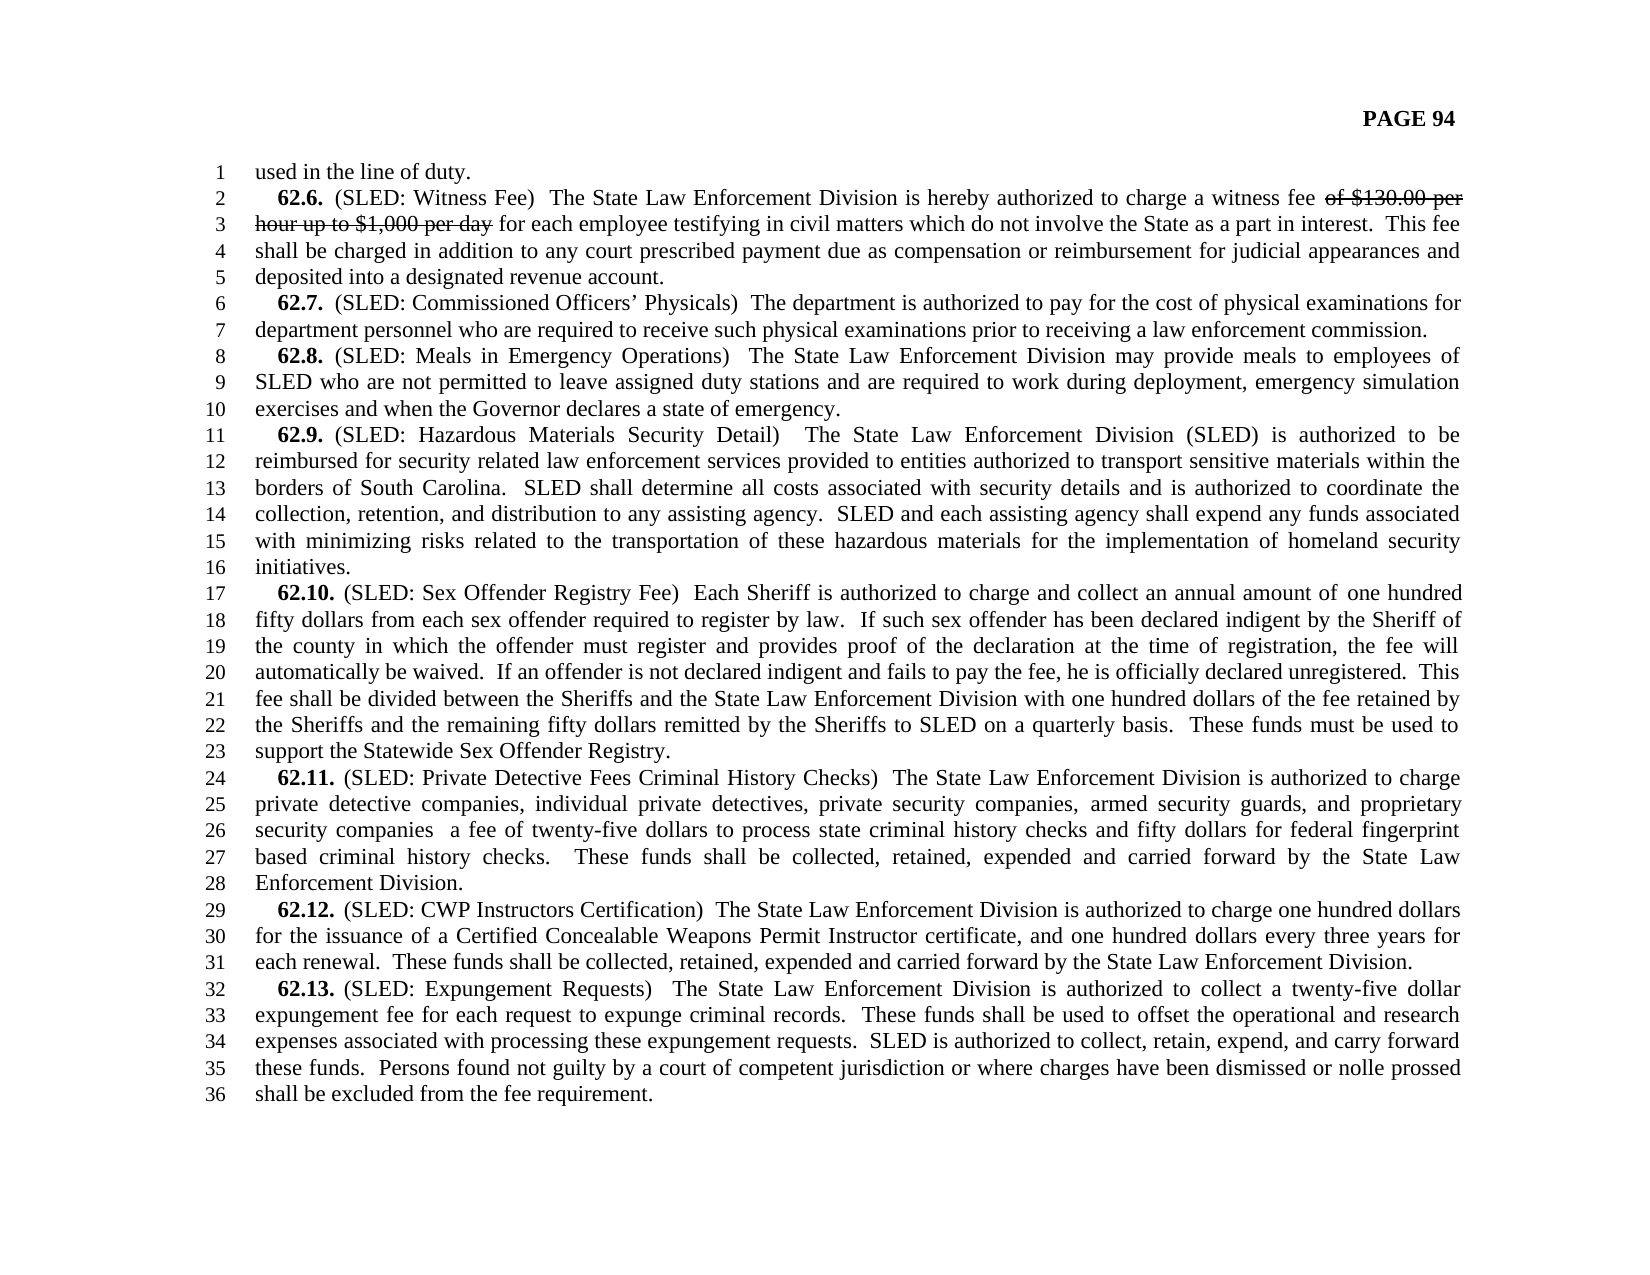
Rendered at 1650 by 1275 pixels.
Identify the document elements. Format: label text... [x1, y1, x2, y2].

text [255, 158, 1462, 184]
text 62.8. (SLED: Meals in Emergency Operations) The State Law Enforcement Division may provide meals to employees of SLED who are not permitted to leave assigned duty stations and are required to work during deployment, emergency simulation exercises and when the Governor declares a state of emergency. [255, 342, 1462, 421]
text 62.11. (SLED: Private Detective Fees Criminal History Checks) The State Law Enforcement Division is authorized to charge private detective companies, individual private detectives, private security companies, armed security guards, and proprietary security companies a fee of twenty-five dollars to process state criminal history checks and fifty dollars for federal fingerprint based criminal history checks. These funds shall be collected, retained, expended and carried forward by the State Law Enforcement Division. [255, 764, 1462, 896]
text 62.13. (SLED: Expungement Requests) The State Law Enforcement Division is authorized to collect a twenty-five dollar expungement fee for each request to expunge criminal records. These funds shall be used to offset the operational and research expenses associated with processing these expungement requests. SLED is authorized to collect, retain, expend, and carry forward these funds. Persons found not guilty by a court of competent jurisdiction or where charges have been dismissed or nolle prossed shall be excluded from the fee requirement. [255, 975, 1462, 1106]
text 62.7. (SLED: Commissioned Officers’ Physicals) The department is authorized to pay for the cost of physical examinations for department personnel who are required to receive such physical examinations prior to receiving a law enforcement commission. [255, 289, 1462, 342]
text 62.9. (SLED: Hazardous Materials Security Detail) The State Law Enforcement Division (SLED) is authorized to be reimbursed for security related law enforcement services provided to entities authorized to transport sensitive materials within the borders of South Carolina. SLED shall determine all costs associated with security details and is authorized to coordinate the collection, retention, and distribution to any assisting agency. SLED and each assisting agency shall expend any funds associated with minimizing risks related to the transportation of these hazardous materials for the implementation of homeland security initiatives. [255, 421, 1462, 579]
text 62.10. (SLED: Sex Offender Registry Fee) Each Sheriff is authorized to charge and collect an annual amount of one hundred fifty dollars from each sex offender required to register by law. If such sex offender has been declared indigent by the Sheriff of the county in which the offender must register and provides proof of the declaration at the time of registration, the fee will automatically be waived. If an offender is not declared indigent and fails to pay the fee, he is officially declared unregistered. This fee shall be divided between the Sheriffs and the State Law Enforcement Division with one hundred dollars of the fee retained by the Sheriffs and the remaining fifty dollars remitted by the Sheriffs to SLED on a quarterly basis. These funds must be used to support the Statewide Sex Offender Registry. [255, 579, 1462, 764]
text 62.6. (SLED: Witness Fee) The State Law Enforcement Division is hereby authorized to charge a witness fee of $130.00 per hour up to $1,000 per day for each employee testifying in civil matters which do not involve the State as a part in interest. This fee shall be charged in addition to any court prescribed payment due as compensation or reimbursement for judicial appearances and deposited into a designated revenue account. [255, 184, 1462, 289]
text 62.12. (SLED: CWP Instructors Certification) The State Law Enforcement Division is authorized to charge one hundred dollars for the issuance of a Certified Concealable Weapons Permit Instructor certificate, and one hundred dollars every three years for each renewal. These funds shall be collected, retained, expended and carried forward by the State Law Enforcement Division. [255, 896, 1462, 975]
